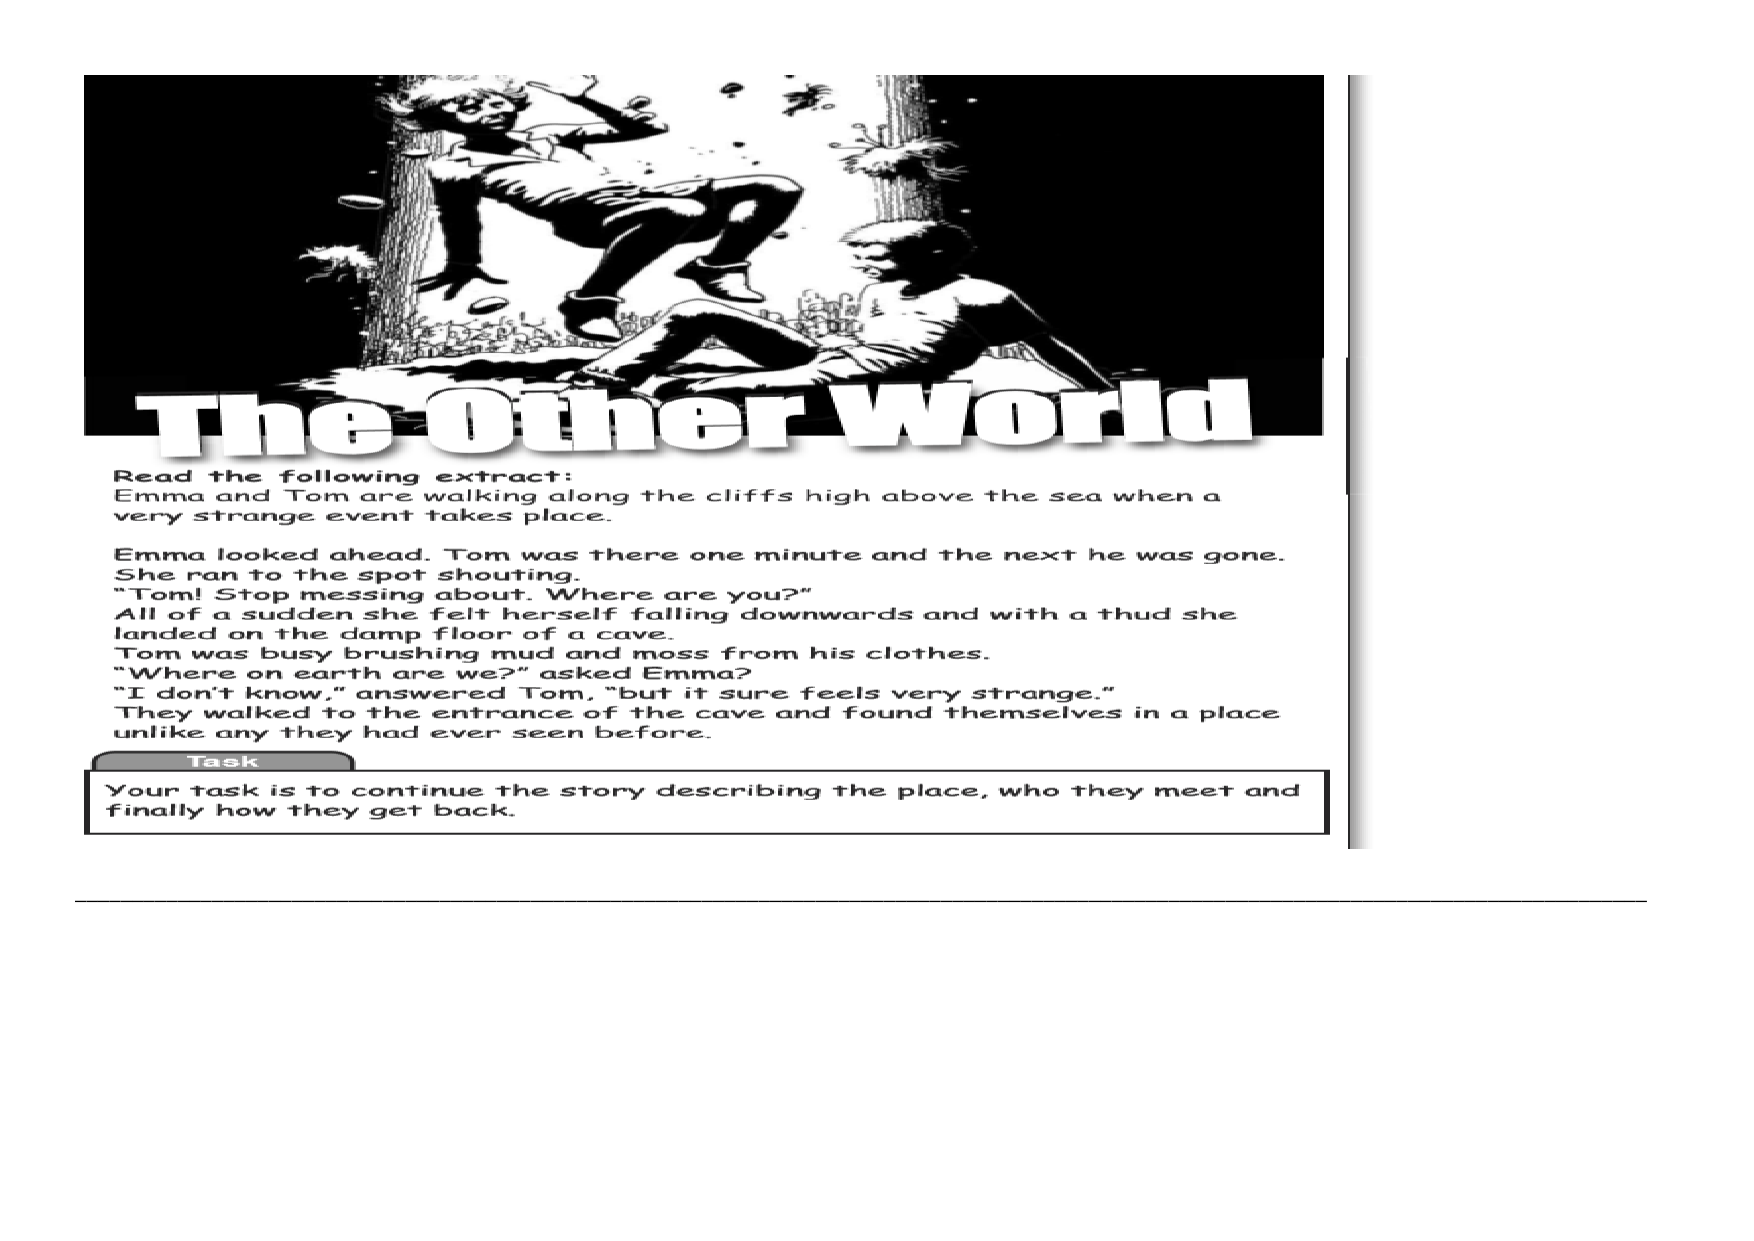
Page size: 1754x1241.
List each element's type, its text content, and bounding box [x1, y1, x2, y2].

text __________________________________________________________________________________________________________________________________________ [75, 877, 1679, 905]
picture [75, 75, 1374, 849]
